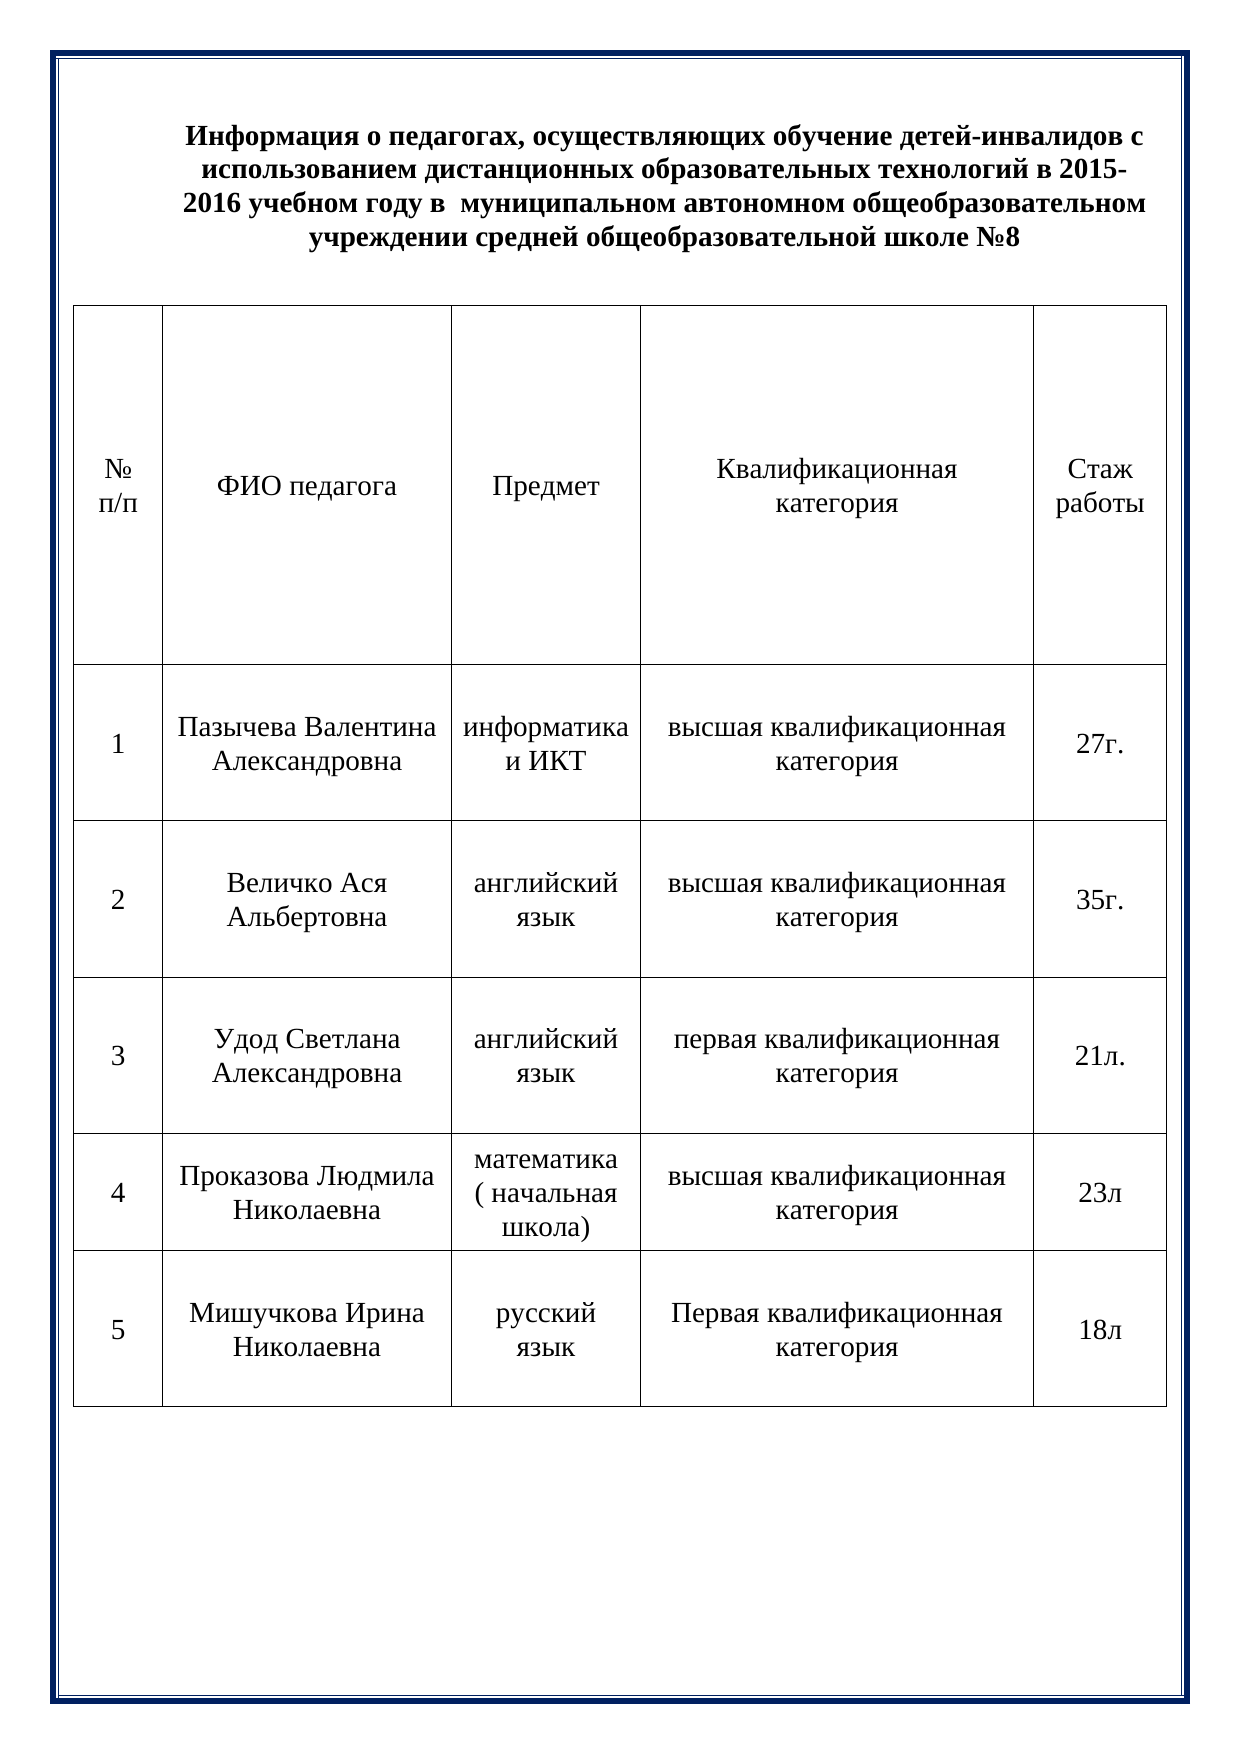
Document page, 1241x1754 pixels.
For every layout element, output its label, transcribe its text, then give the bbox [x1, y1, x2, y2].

table_cell высшая квалификационная категория [641, 665, 1033, 820]
table_header Квалификационная категория [641, 306, 1033, 664]
table_cell 5 [74, 1251, 162, 1406]
table_cell 1 [74, 665, 162, 820]
table_cell Проказова Людмила Николаевна [163, 1134, 451, 1250]
table_cell высшая квалификационная категория [641, 1134, 1033, 1250]
table_cell первая квалификационная категория [641, 978, 1033, 1133]
table_cell Пазычева Валентина Александровна [163, 665, 451, 820]
table_cell английский язык [452, 978, 640, 1133]
table_cell Удод Светлана Александровна [163, 978, 451, 1133]
table_cell математика ( начальная школа) [452, 1134, 640, 1250]
table_cell 4 [74, 1134, 162, 1250]
table_cell 3 [74, 978, 162, 1133]
table_cell 27г. [1034, 665, 1166, 820]
table_cell 18л [1034, 1251, 1166, 1406]
table_cell 23л [1034, 1134, 1166, 1250]
table_header № п/п [74, 306, 162, 664]
table_cell 21л. [1034, 978, 1166, 1133]
table_header ФИО педагога [163, 306, 451, 664]
table_cell 2 [74, 821, 162, 977]
table_cell Мишучкова Ирина Николаевна [163, 1251, 451, 1406]
table_cell Величко Ася Альбертовна [163, 821, 451, 977]
table_cell высшая квалификационная категория [641, 821, 1033, 977]
table_cell Первая квалификационная категория [641, 1251, 1033, 1406]
text Информация о педагогах, осуществляющих обучение детей-инвалидов с использованием дистанционных образовательных технологий в 2015-2016 учебном году в муниципальном автономном общеобразовательном учреждении средней общеобразовательной школе №8 [177, 118, 1152, 252]
table_cell 35г. [1034, 821, 1166, 977]
table_header Предмет [452, 306, 640, 664]
table_header Стаж работы [1034, 306, 1166, 664]
table_cell английский язык [452, 821, 640, 977]
table_cell информатика и ИКТ [452, 665, 640, 820]
table_cell русский язык [452, 1251, 640, 1406]
